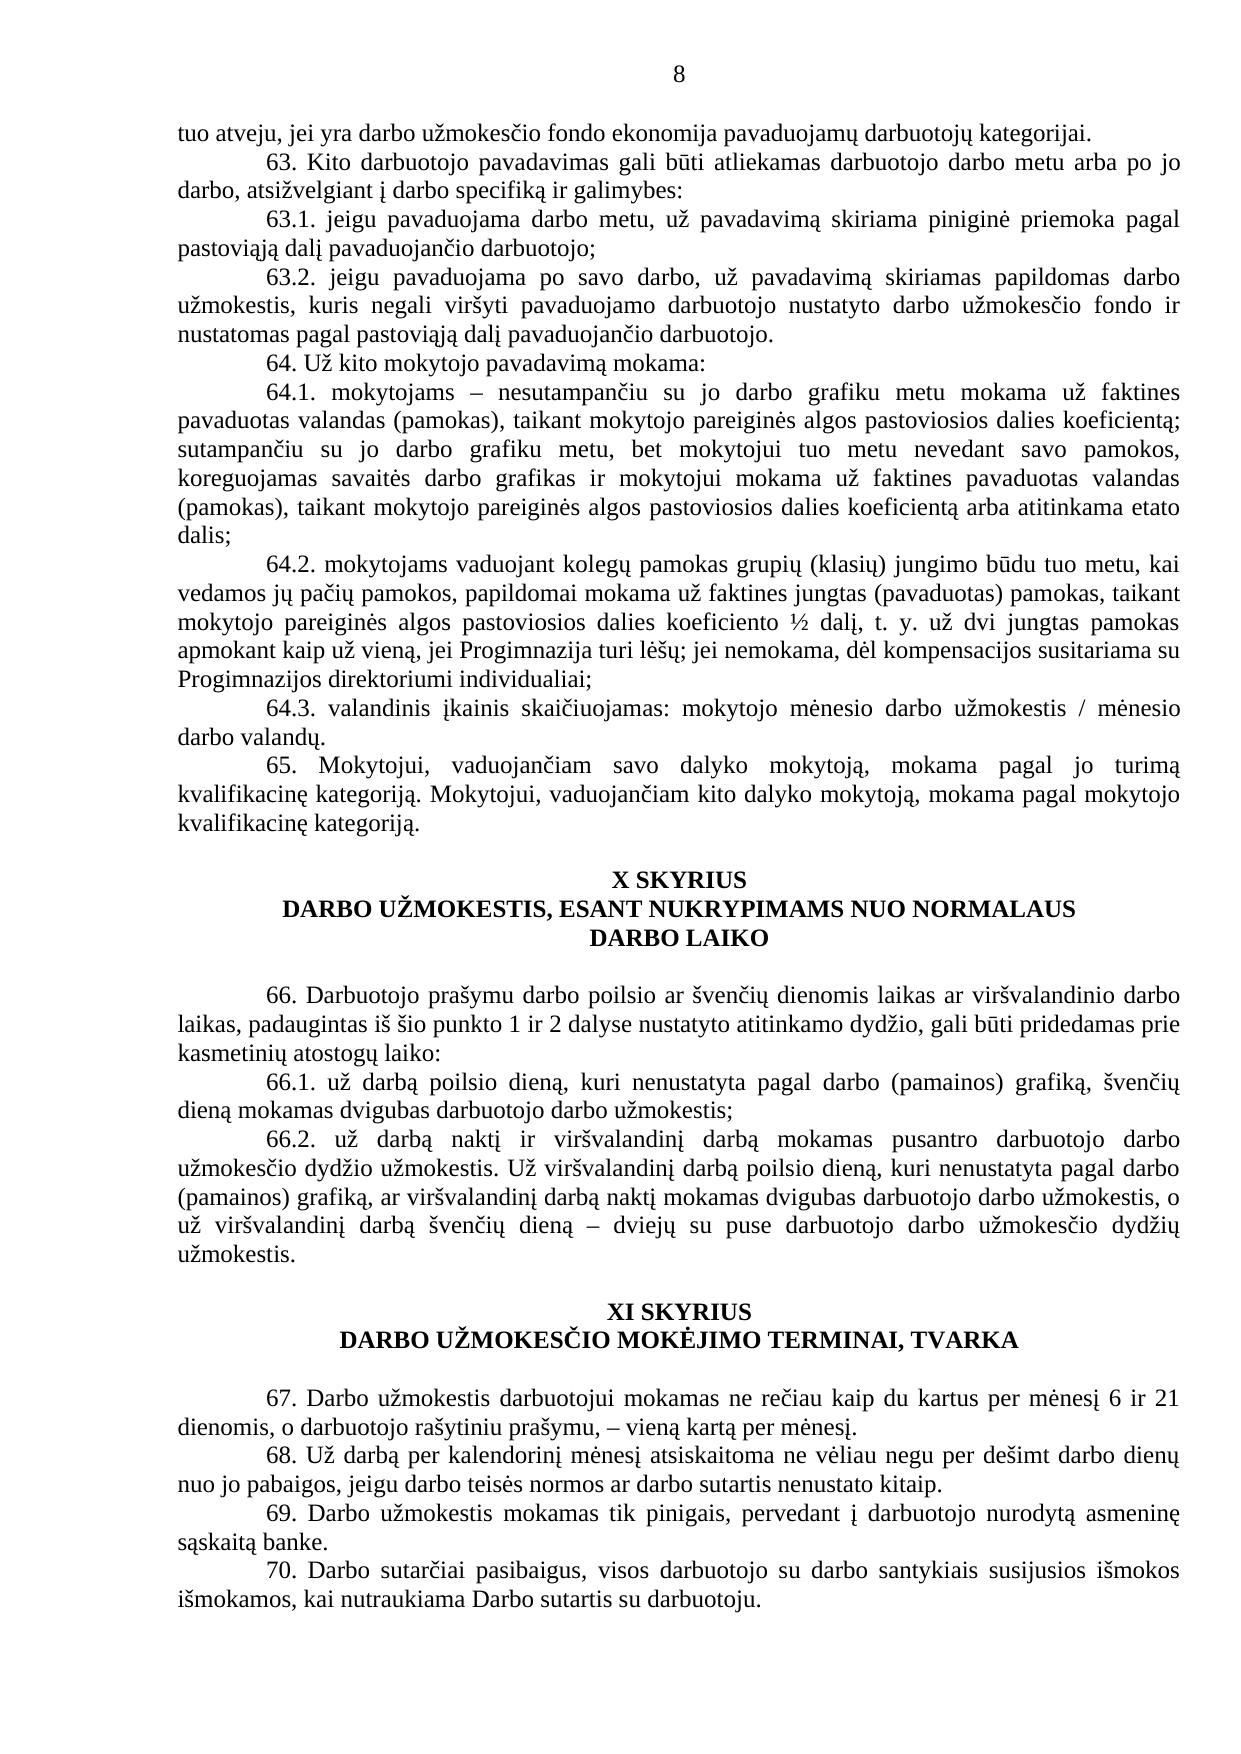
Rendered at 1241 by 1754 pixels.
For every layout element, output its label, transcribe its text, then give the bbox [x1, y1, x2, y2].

text 63. Kito darbuotojo pavadavimas gali būti atliekamas darbuotojo darbo metu arba po jo darbo, atsižvelgiant į darbo specifiką ir galimybes: [177, 147, 1181, 204]
text 66. Darbuotojo prašymu darbo poilsio ar švenčių dienomis laikas ar viršvalandinio darbo laikas, padaugintas iš šio punkto 1 ir 2 dalyse nustatyto atitinkamo dydžio, gali būti pridedamas prie kasmetinių atostogų laiko: [177, 981, 1181, 1067]
text 64. Už kito mokytojo pavadavimą mokama: [177, 348, 1181, 377]
text 67. Darbo užmokestis darbuotojui mokamas ne rečiau kaip du kartus per mėnesį 6 ir 21 dienomis, o darbuotojo rašytiniu prašymu, – vieną kartą per mėnesį. [177, 1383, 1181, 1441]
text 64.2. mokytojams vaduojant kolegų pamokas grupių (klasių) jungimo būdu tuo metu, kai vedamos jų pačių pamokos, papildomai mokama už faktines jungtas (pavaduotas) pamokas, taikant mokytojo pareiginės algos pastoviosios dalies koeficiento ½ dalį, t. y. už dvi jungtas pamokas apmokant kaip už vieną, jei Progimnazija turi lėšų; jei nemokama, dėl kompensacijos susitariama su Progimnazijos direktoriumi individualiai; [177, 549, 1181, 693]
text 66.2. už darbą naktį ir viršvalandinį darbą mokamas pusantro darbuotojo darbo užmokesčio dydžio užmokestis. Už viršvalandinį darbą poilsio dieną, kuri nenustatyta pagal darbo (pamainos) grafiką, ar viršvalandinį darbą naktį mokamas dvigubas darbuotojo darbo užmokestis, o už viršvalandinį darbą švenčių dieną – dviejų su puse darbuotojo darbo užmokesčio dydžių užmokestis. [177, 1124, 1181, 1268]
text 68. Už darbą per kalendorinį mėnesį atsiskaitoma ne vėliau negu per dešimt darbo dienų nuo jo pabaigos, jeigu darbo teisės normos ar darbo sutartis nenustato kitaip. [177, 1441, 1181, 1498]
text DARBO LAIKO [177, 923, 1181, 952]
text 64.1. mokytojams – nesutampančiu su jo darbo grafiku metu mokama už faktines pavaduotas valandas (pamokas), taikant mokytojo pareiginės algos pastoviosios dalies koeficientą; sutampančiu su jo darbo grafiku metu, bet mokytojui tuo metu nevedant savo pamokos, koreguojamas savaitės darbo grafikas ir mokytojui mokama už faktines pavaduotas valandas (pamokas), taikant mokytojo pareiginės algos pastoviosios dalies koeficientą arba atitinkama etato dalis; [177, 377, 1181, 549]
text 64.3. valandinis įkainis skaičiuojamas: mokytojo mėnesio darbo užmokestis / mėnesio darbo valandų. [177, 693, 1181, 751]
text tuo atveju, jei yra darbo užmokesčio fondo ekonomija pavaduojamų darbuotojų kategorijai. [177, 118, 1181, 147]
text 69. Darbo užmokestis mokamas tik pinigais, pervedant į darbuotojo nurodytą asmeninę sąskaitą banke. [177, 1498, 1181, 1556]
text 63.2. jeigu pavaduojama po savo darbo, už pavadavimą skiriamas papildomas darbo užmokestis, kuris negali viršyti pavaduojamo darbuotojo nustatyto darbo užmokesčio fondo ir nustatomas pagal pastoviąją dalį pavaduojančio darbuotojo. [177, 262, 1181, 348]
text 63.1. jeigu pavaduojama darbo metu, už pavadavimą skiriama piniginė priemoka pagal pastoviąją dalį pavaduojančio darbuotojo; [177, 204, 1181, 262]
text X SKYRIUS [177, 866, 1181, 894]
text XI SKYRIUS [177, 1297, 1181, 1326]
text 70. Darbo sutarčiai pasibaigus, visos darbuotojo su darbo santykiais susijusios išmokos išmokamos, kai nutraukiama Darbo sutartis su darbuotoju. [177, 1556, 1181, 1613]
text DARBO UŽMOKESČIO MOKĖJIMO TERMINAI, TVARKA [177, 1326, 1181, 1354]
text 66.1. už darbą poilsio dieną, kuri nenustatyta pagal darbo (pamainos) grafiką, švenčių dieną mokamas dvigubas darbuotojo darbo užmokestis; [177, 1067, 1181, 1124]
text DARBO UŽMOKESTIS, ESANT NUKRYPIMAMS NUO NORMALAUS [177, 894, 1181, 923]
text 65. Mokytojui, vaduojančiam savo dalyko mokytoją, mokama pagal jo turimą kvalifikacinę kategoriją. Mokytojui, vaduojančiam kito dalyko mokytoją, mokama pagal mokytojo kvalifikacinę kategoriją. [177, 751, 1181, 837]
